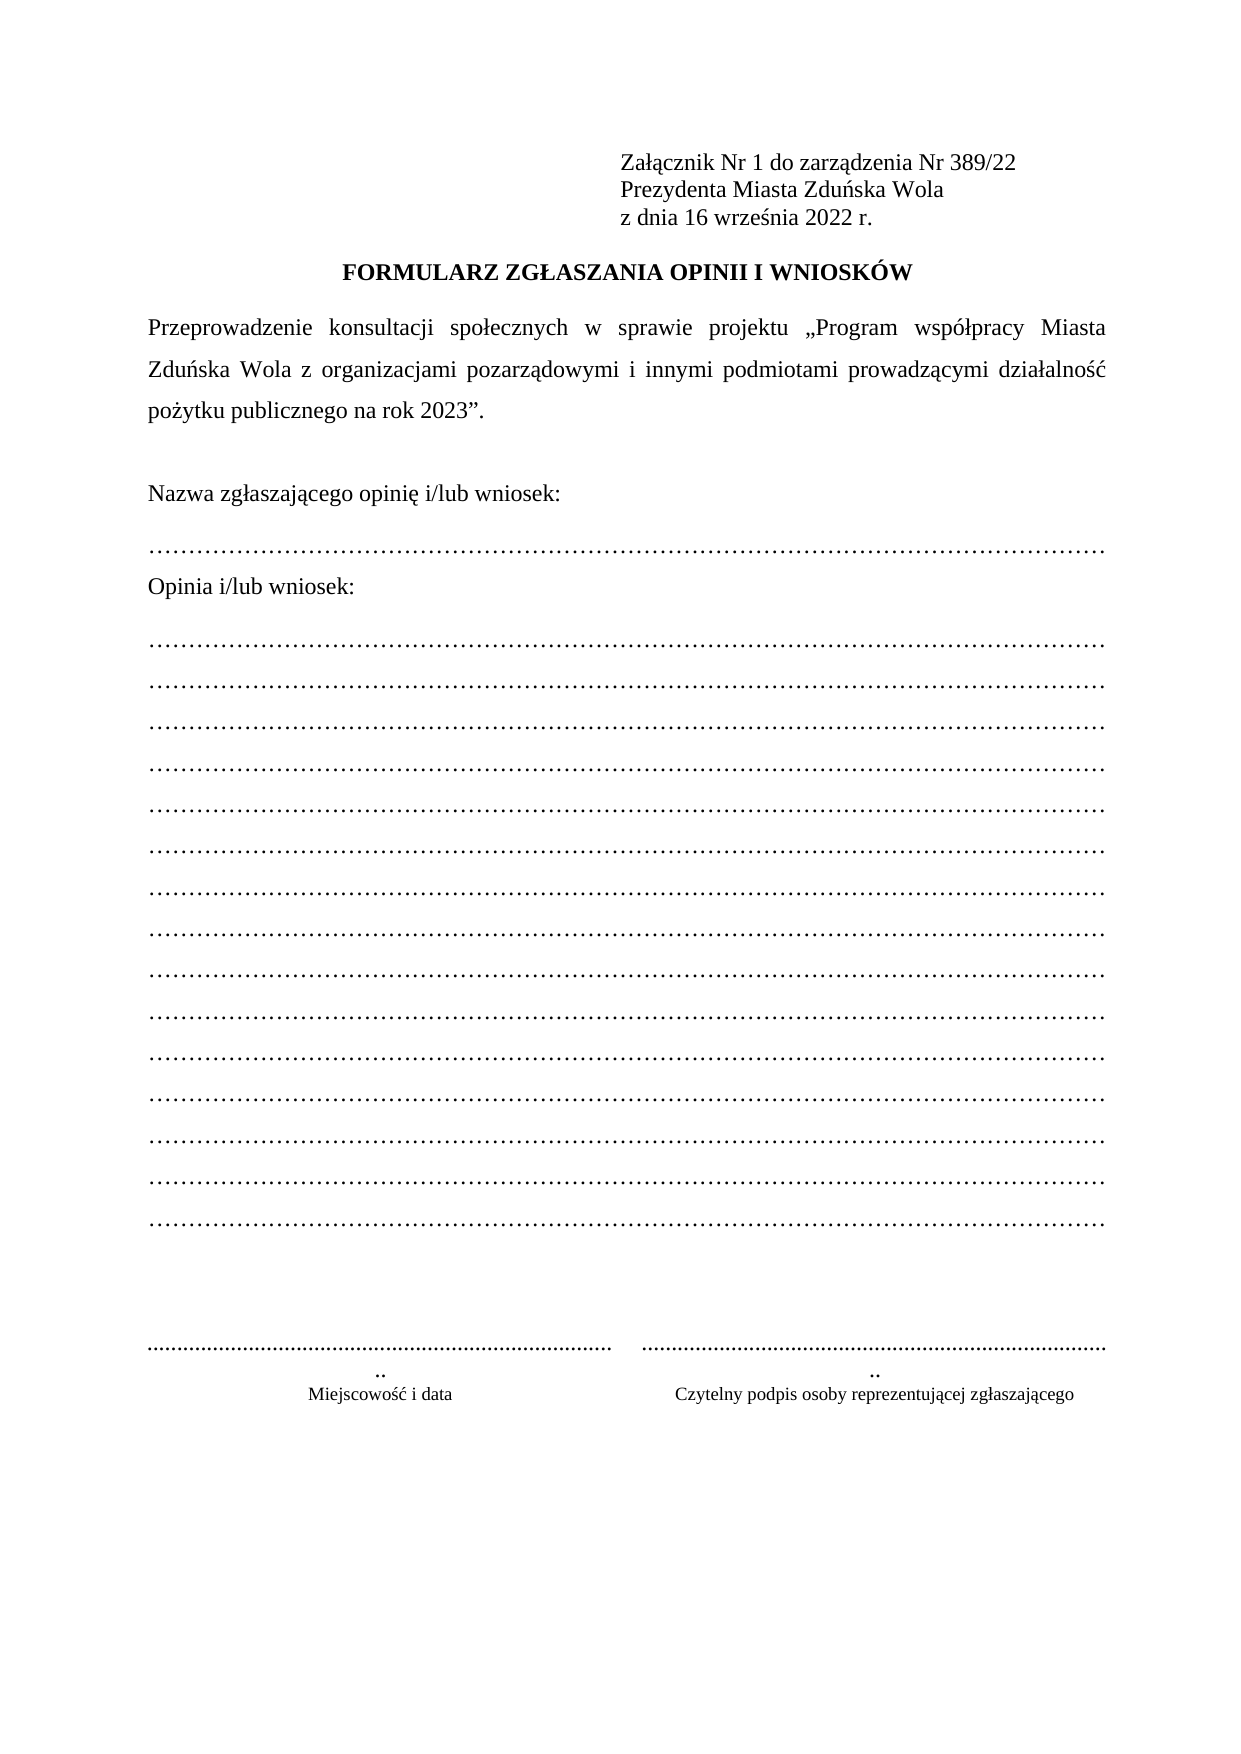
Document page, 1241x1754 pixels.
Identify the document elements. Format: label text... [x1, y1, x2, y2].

text Opinia i/lub wniosek: [148, 572, 1107, 600]
text z dnia 16 września 2022 r. [620, 203, 1107, 230]
table_header ................................................................................ Czytelny podpis osoby reprezentującej zgłaszającego [628, 1328, 1122, 1419]
text ………………………………………………………………………………………………………… [148, 831, 1107, 859]
text ………………………………………………………………………………………………………… [148, 666, 1107, 693]
text Nazwa zgłaszającego opinię i/lub wniosek: [148, 479, 1107, 506]
text ………………………………………………………………………………………………………… [148, 914, 1107, 942]
text ………………………………………………………………………………………………………… [148, 873, 1107, 900]
text ………………………………………………………………………………………………………… [148, 955, 1107, 983]
text ………………………………………………………………………………………………………… [148, 749, 1107, 776]
text ………………………………………………………………………………………………………… [148, 1203, 1107, 1231]
text Przeprowadzenie konsultacji społecznych w sprawie projektu „Program współpracy Miasta Zduńska Wola z organizacjami pozarządowymi i innymi podmiotami prowadzącymi działalność pożytku publicznego na rok 2023”. [148, 313, 1107, 423]
text ………………………………………………………………………………………………………… [148, 531, 1107, 558]
text ………………………………………………………………………………………………………… [148, 1162, 1107, 1190]
text ………………………………………………………………………………………………………… [148, 1121, 1107, 1148]
text ………………………………………………………………………………………………………… [148, 997, 1107, 1024]
text FORMULARZ ZGŁASZANIA OPINII I WNIOSKÓW [148, 258, 1107, 286]
text Załącznik Nr 1 do zarządzenia Nr 389/22 [620, 148, 1107, 175]
text ………………………………………………………………………………………………………… [148, 790, 1107, 818]
text ………………………………………………………………………………………………………… [148, 624, 1107, 652]
text ………………………………………………………………………………………………………… [148, 707, 1107, 735]
text ………………………………………………………………………………………………………… [148, 1079, 1107, 1107]
text ………………………………………………………………………………………………………… [148, 1038, 1107, 1066]
table_header ................................................................................ Miejscowość i data [133, 1328, 627, 1419]
text Prezydenta Miasta Zduńska Wola [620, 175, 1107, 203]
